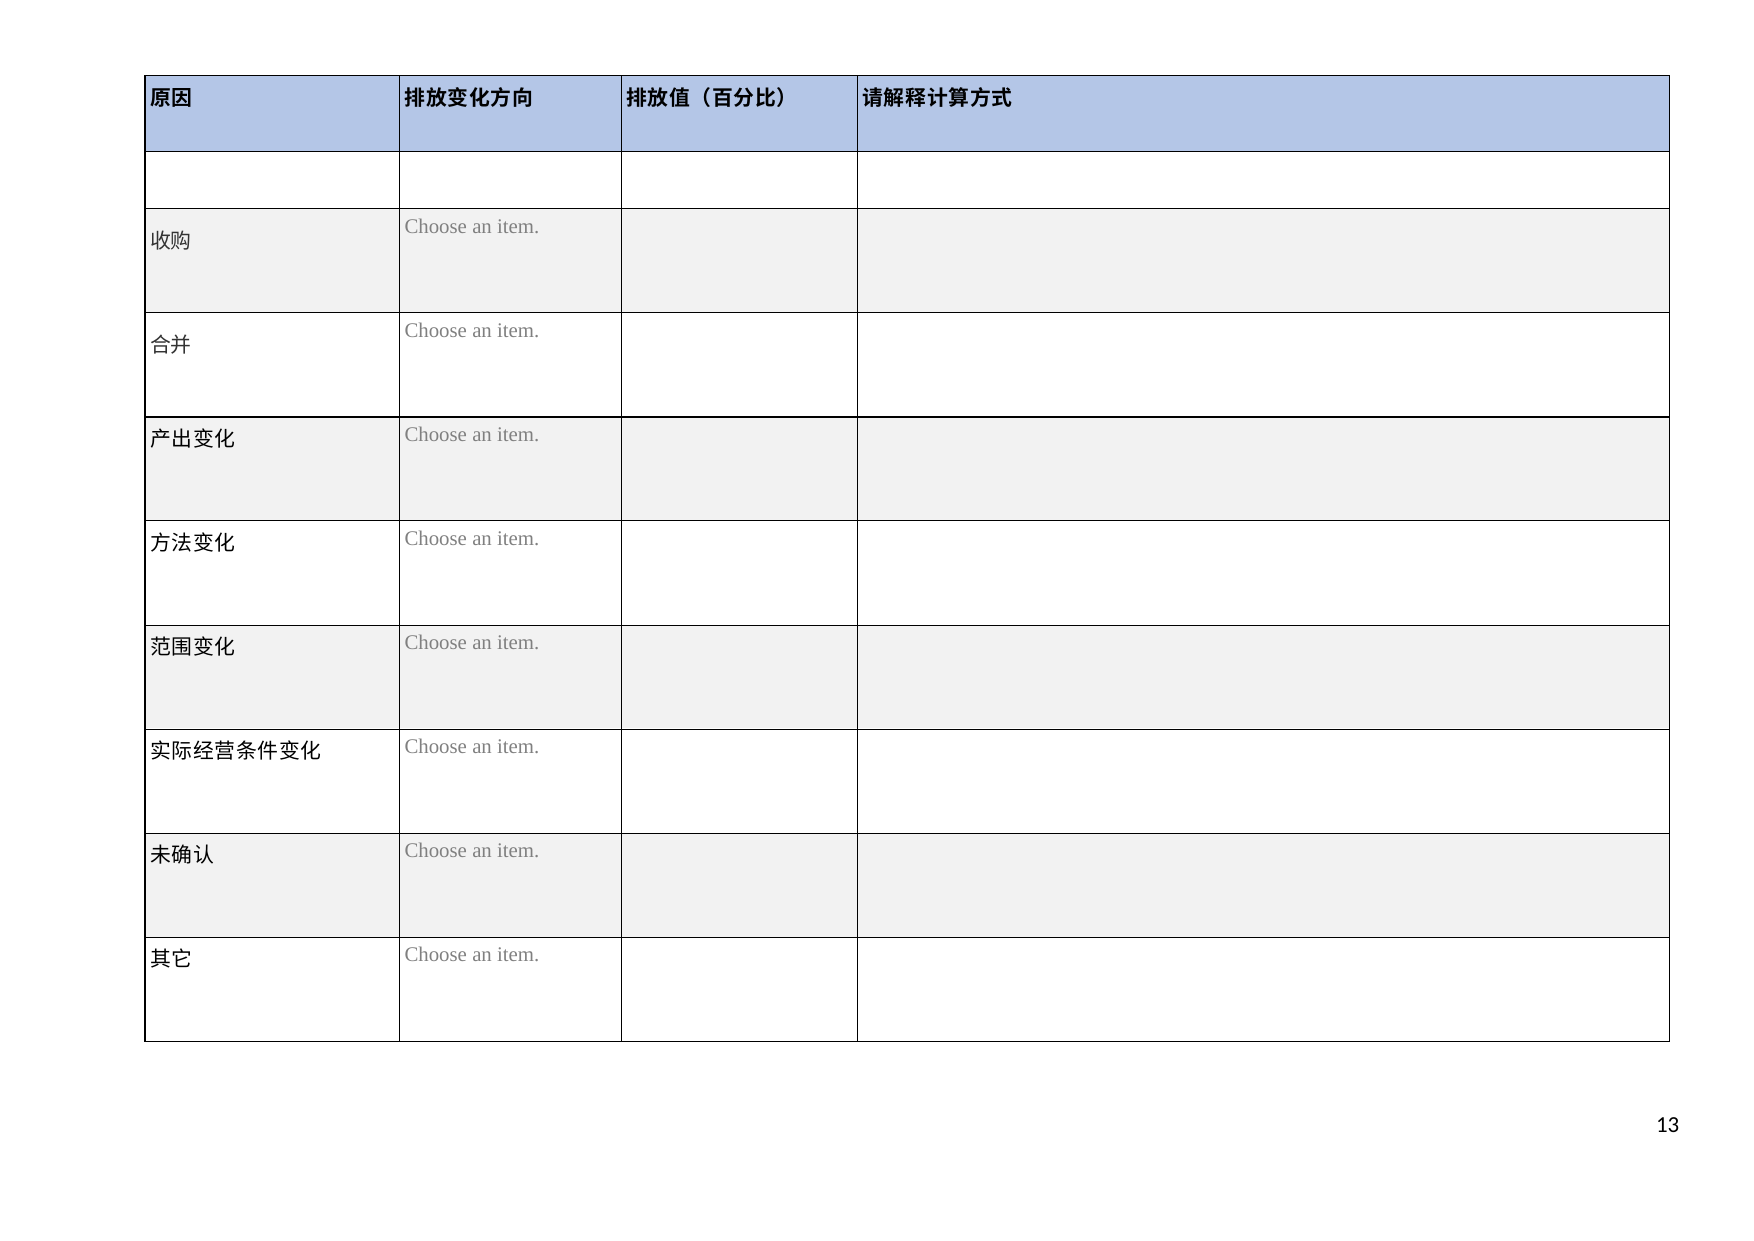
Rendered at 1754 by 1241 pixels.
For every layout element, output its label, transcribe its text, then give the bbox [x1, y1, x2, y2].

table_cell [622, 626, 857, 728]
table_cell [400, 418, 621, 520]
table_cell [622, 418, 857, 520]
table_cell [400, 152, 621, 208]
table_cell [400, 834, 621, 937]
table_cell [400, 313, 621, 416]
table_header 原因 [146, 76, 399, 151]
table_header 请解释计算方式 [858, 76, 1669, 151]
table_cell [622, 521, 857, 624]
table_cell [858, 938, 1669, 1041]
table_cell [622, 313, 857, 416]
table_cell [400, 521, 621, 624]
table_cell [858, 626, 1669, 728]
table_cell [622, 152, 857, 208]
table_cell 撤资 [146, 152, 399, 208]
table_cell [858, 209, 1669, 312]
table_cell 其它 [146, 938, 399, 1041]
table_cell [858, 313, 1669, 416]
table_cell [622, 730, 857, 833]
table_cell [622, 938, 857, 1041]
table_cell [858, 152, 1669, 208]
table_cell 未确认 [146, 834, 399, 937]
table_cell [858, 418, 1669, 520]
table_cell 方法变化 [146, 521, 399, 624]
table_cell [400, 730, 621, 833]
table_cell [400, 209, 621, 312]
table_header 排放值（百分比） [622, 76, 857, 151]
table_cell 范围变化 [146, 626, 399, 728]
table_cell 收购 [146, 209, 399, 312]
table_cell [858, 521, 1669, 624]
table_cell [622, 209, 857, 312]
table_cell [622, 834, 857, 937]
table_cell [400, 938, 621, 1041]
table_cell 实际经营条件变化 [146, 730, 399, 833]
table_cell [858, 834, 1669, 937]
table_cell 合并 [146, 313, 399, 416]
table_cell [858, 730, 1669, 833]
table_cell [400, 626, 621, 728]
table_header 排放变化方向 [400, 76, 621, 151]
table_cell 产出变化 [146, 418, 399, 520]
